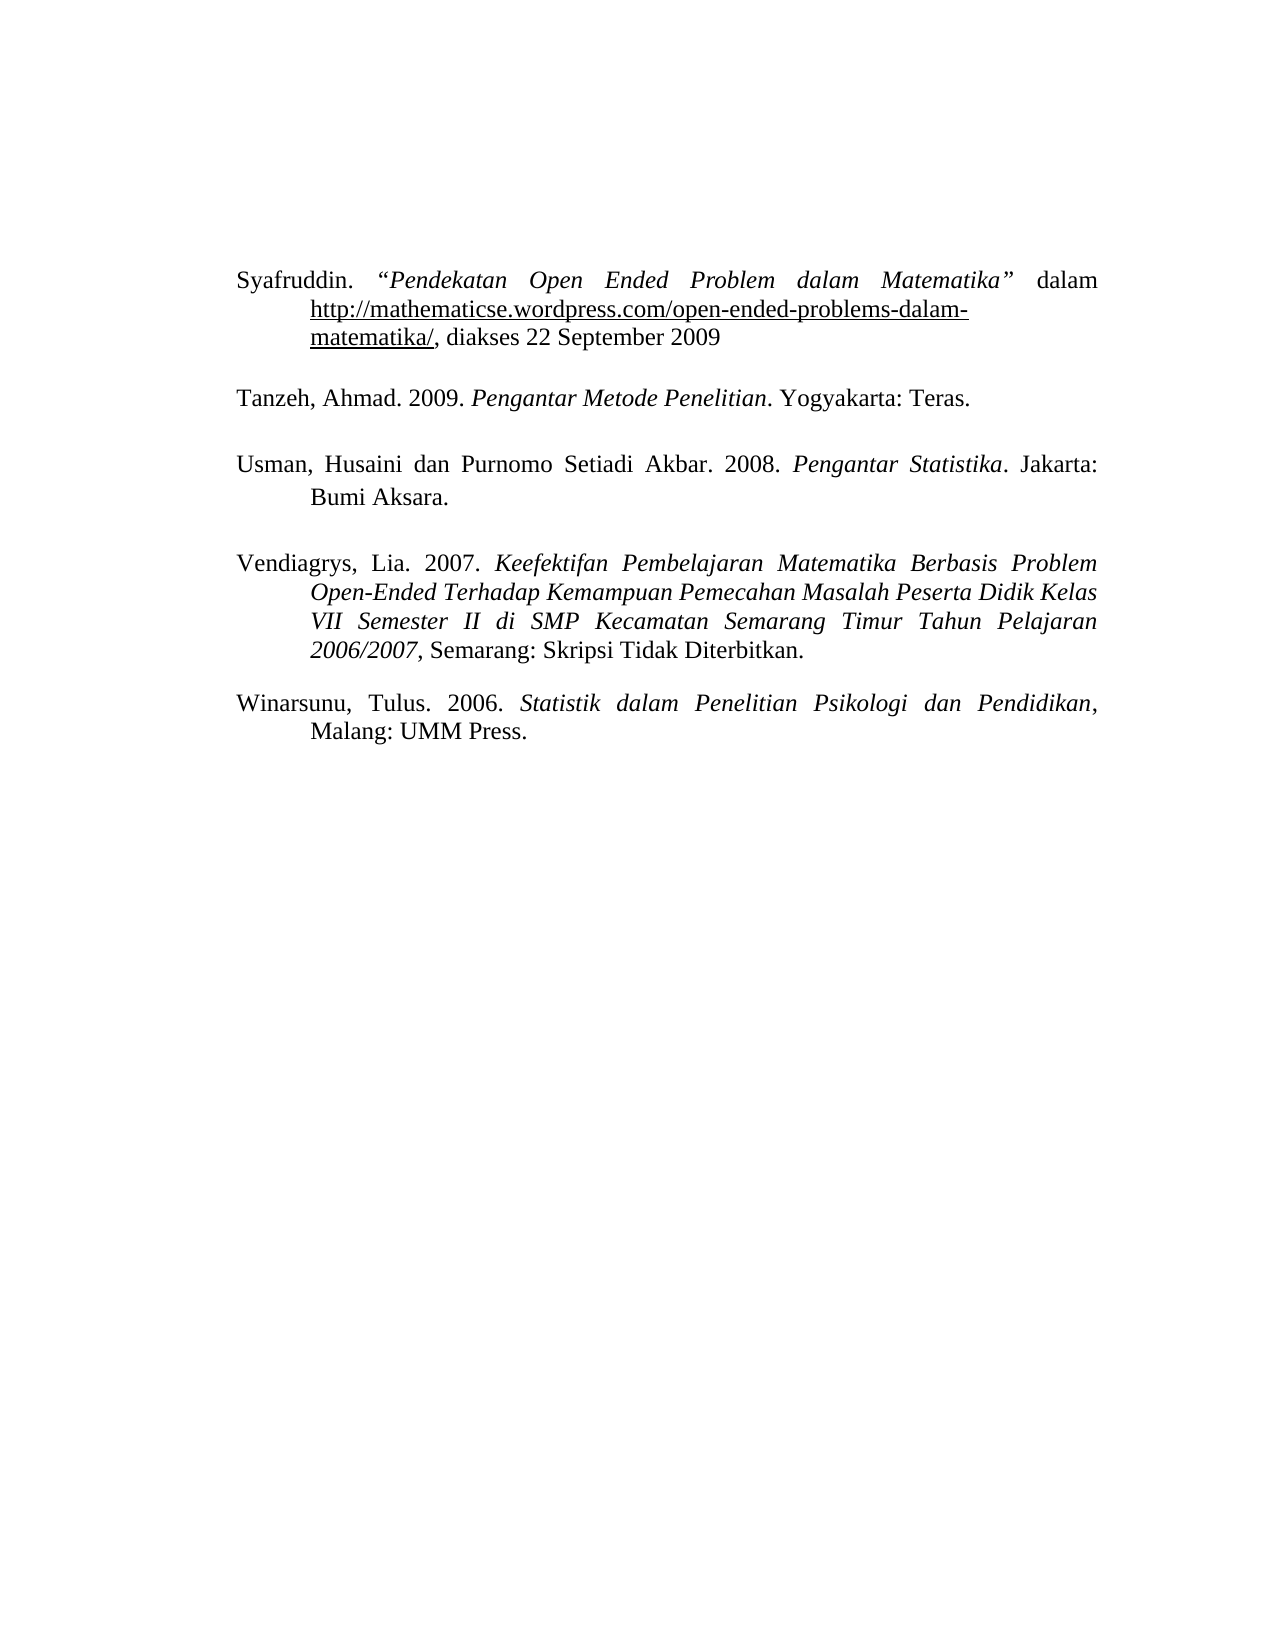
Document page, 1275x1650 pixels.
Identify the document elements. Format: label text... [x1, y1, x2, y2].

text Winarsunu, Tulus. 2006. Statistik dalam Penelitian Psikologi dan Pendidikan, Malang: UMM Press. [236, 688, 1098, 745]
text Tanzeh, Ahmad. 2009. Pengantar Metode Penelitian. Yogyakarta: Teras. [236, 383, 1098, 412]
text Usman, Husaini dan Purnomo Setiadi Akbar. 2008. Pengantar Statistika. Jakarta: Bumi Aksara. [236, 449, 1098, 511]
text Vendiagrys, Lia. 2007. Keefektifan Pembelajaran Matematika Berbasis Problem Open-Ended Terhadap Kemampuan Pemecahan Masalah Peserta Didik Kelas VII Semester II di SMP Kecamatan Semarang Timur Tahun Pelajaran 2006/2007, Semarang: Skripsi Tidak Diterbitkan. [236, 548, 1098, 663]
subtitle Syafruddin. “Pendekatan Open Ended Problem dalam Matematika” dalam http://mathematicse.wordpress.com/open-ended-problems-dalam-matematika/, diakses 22 September 2009 [236, 265, 1098, 351]
